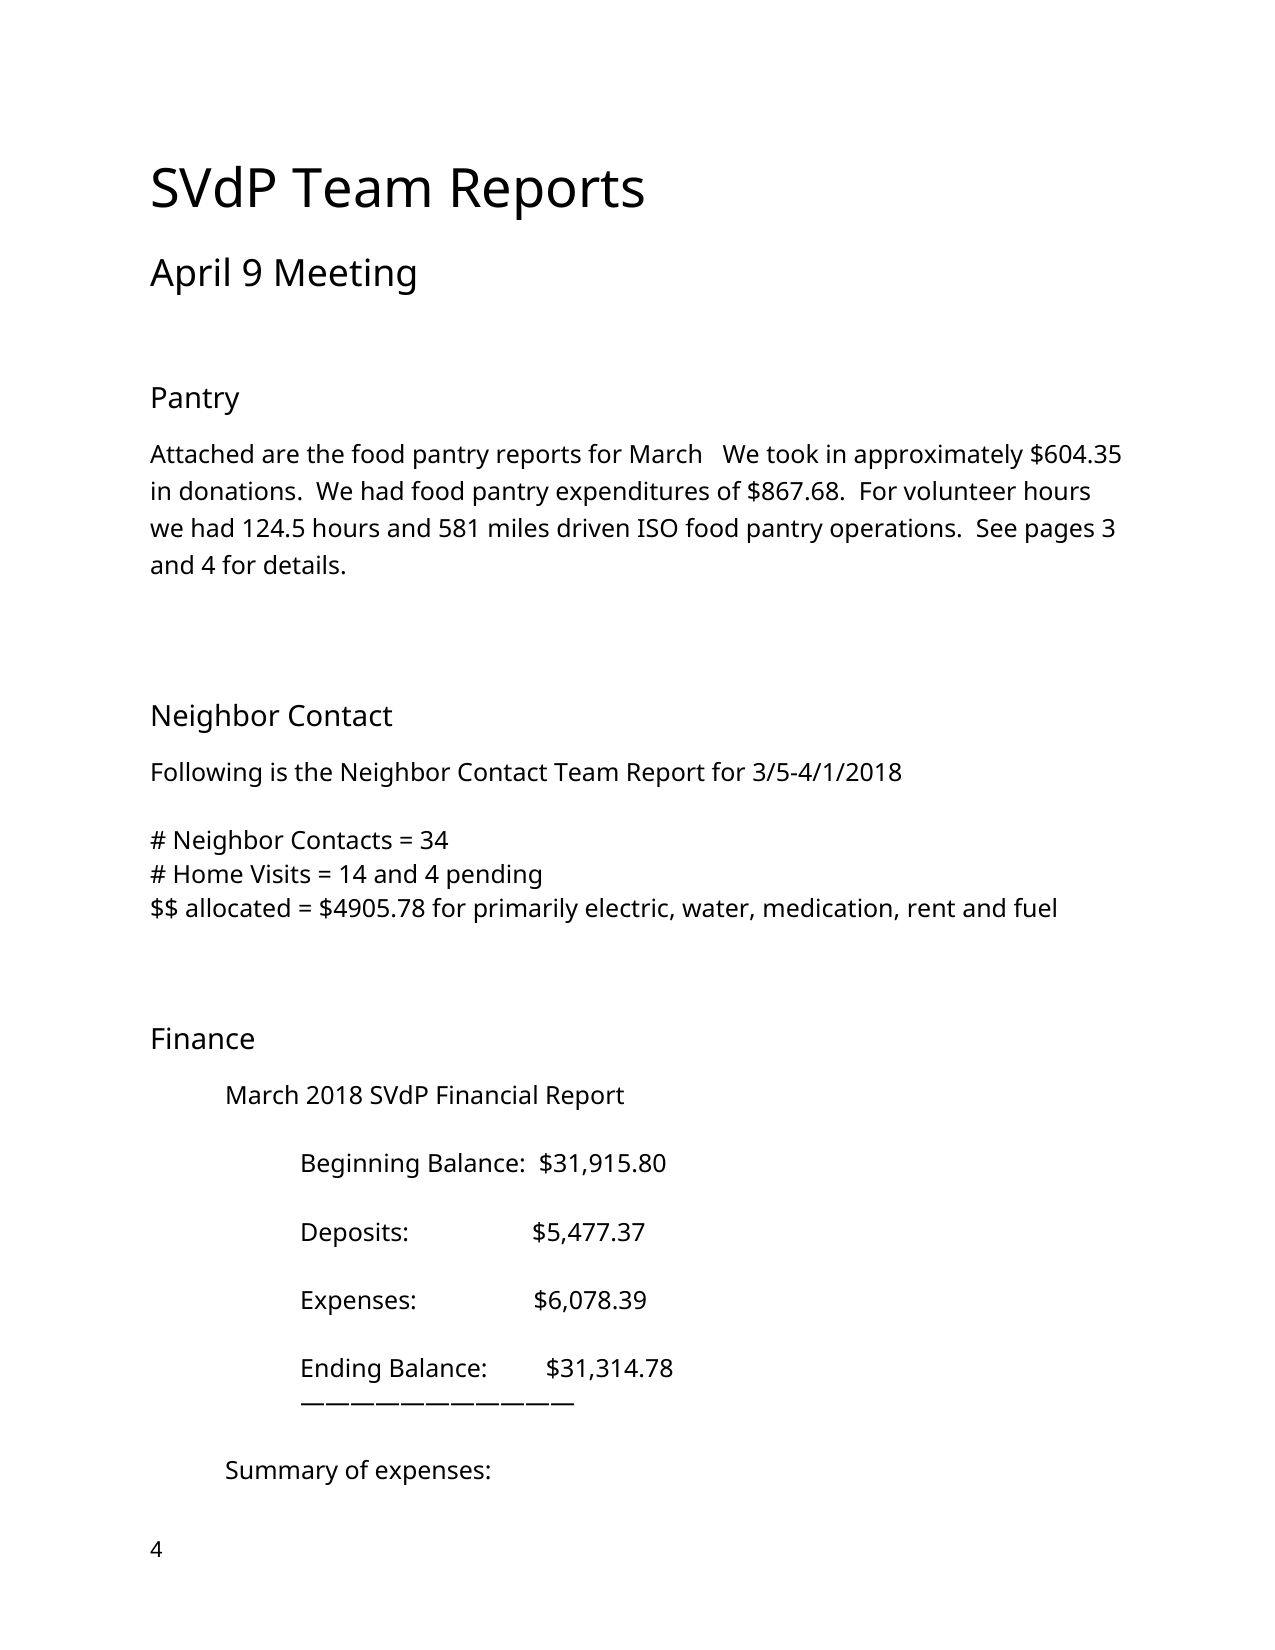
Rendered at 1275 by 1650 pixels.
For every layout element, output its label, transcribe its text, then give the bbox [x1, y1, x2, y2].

text SVdP Team Reports [150, 150, 1125, 224]
text ——————————— [300, 1384, 1125, 1419]
text March 2018 SVdP Financial Report [225, 1078, 1125, 1112]
text Expenses: $6,078.39 [300, 1282, 1125, 1316]
text Deposits: $5,477.37 [300, 1214, 1125, 1248]
text Pantry [150, 377, 1125, 417]
text Attached are the food pantry reports for March We took in approximately $604.35 in donations. We had food pantry expenditures of $867.68. For volunteer hours we had 124.5 hours and 581 miles driven ISO food pantry operations. See pages 3 and 4 for details. [150, 437, 1125, 581]
text $$ allocated = $4905.78 for primarily electric, water, medication, rent and fuel [150, 891, 1125, 925]
text Neighbor Contact [150, 695, 1125, 735]
text Summary of expenses: [225, 1453, 1125, 1487]
text # Home Visits = 14 and 4 pending [150, 857, 1125, 891]
text Finance [150, 1018, 1125, 1058]
text Ending Balance: $31,314.78 [300, 1351, 1125, 1384]
text April 9 Meeting [150, 246, 1125, 297]
text # Neighbor Contacts = 34 [150, 823, 1125, 857]
text Following is the Neighbor Contact Team Report for 3/5-4/1/2018 [150, 755, 1125, 789]
text Beginning Balance: $31,915.80 [300, 1146, 1125, 1180]
